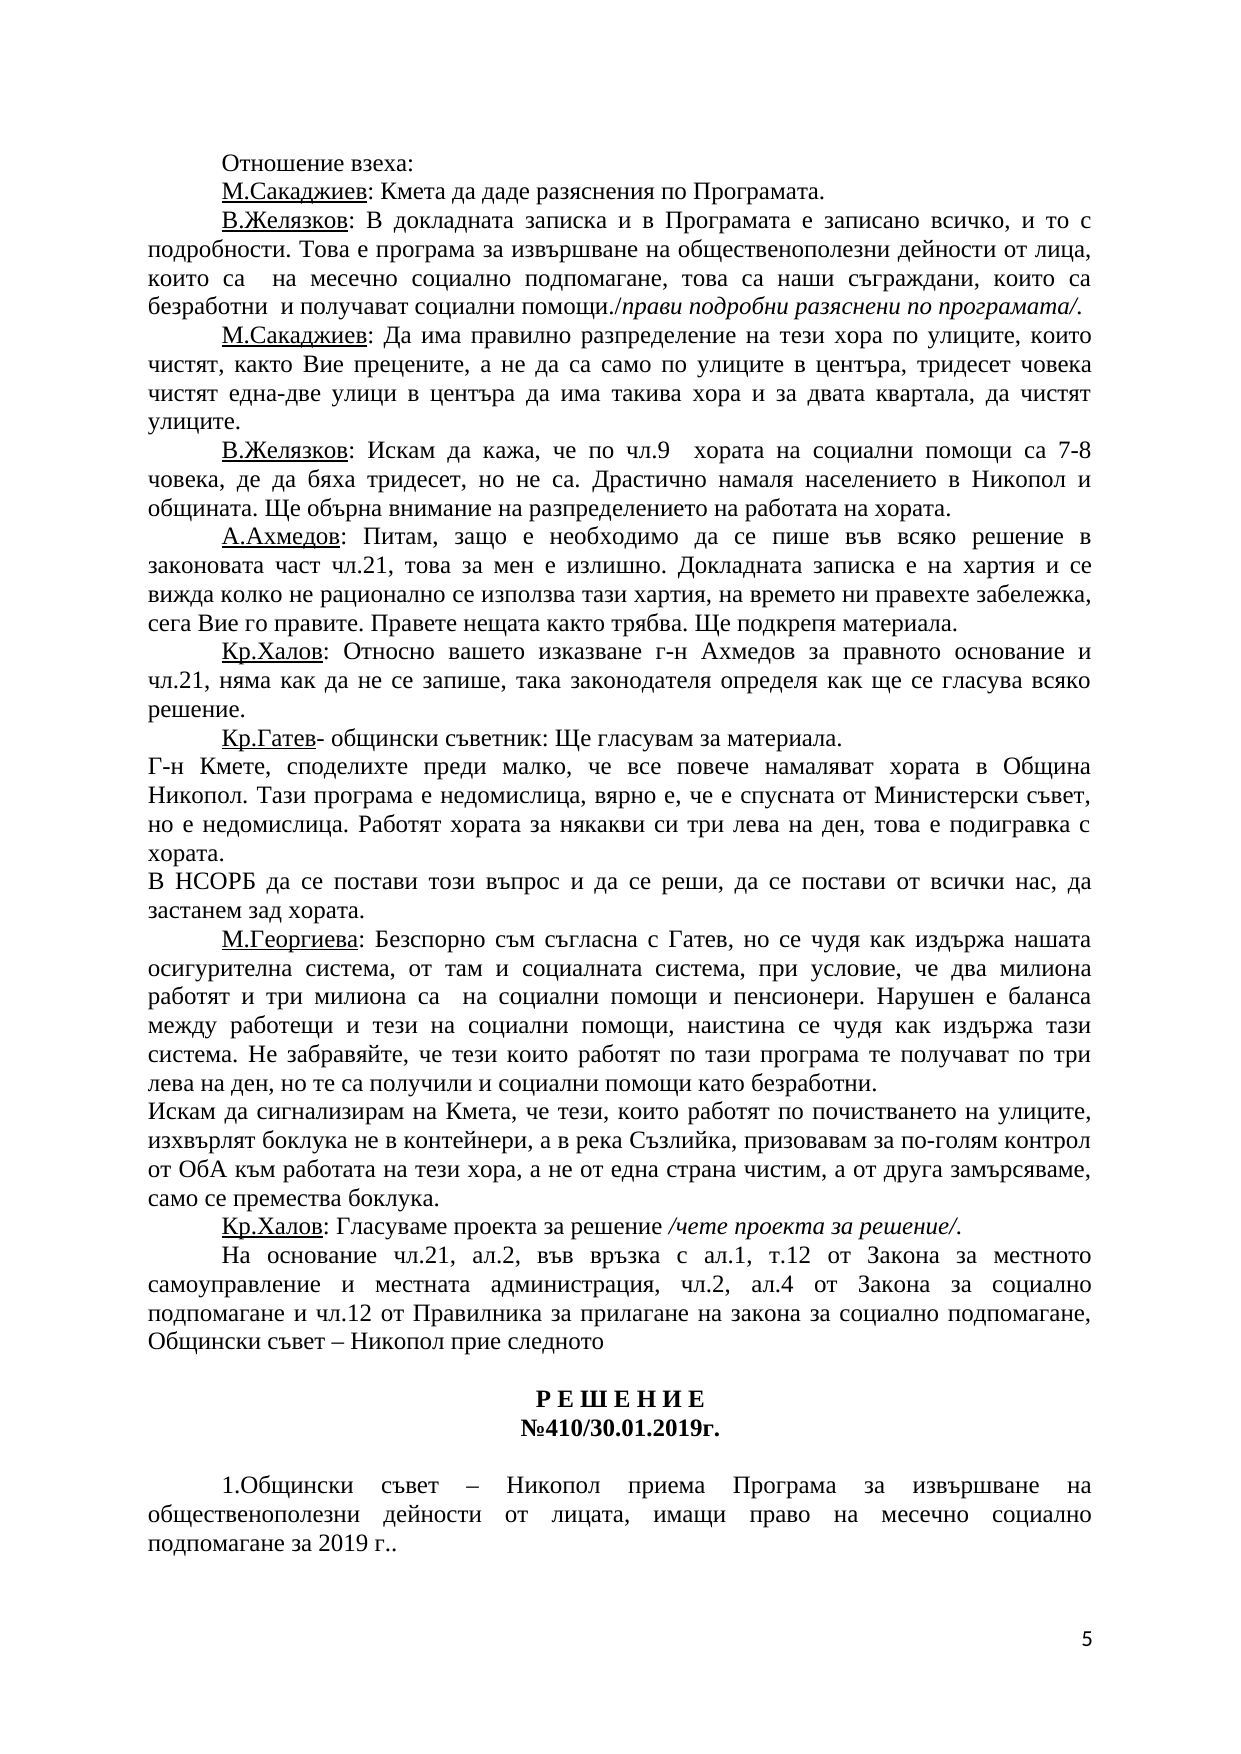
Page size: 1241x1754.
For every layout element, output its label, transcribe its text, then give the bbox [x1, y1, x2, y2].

text В.Желязков: Искам да кажа, че по чл.9 хората на социални помощи са 7-8 човека, де да бяха тридесет, но не са. Драстично намаля населението в Никопол и общината. Ще обърна внимание на разпределението на работата на хората. [148, 435, 1093, 521]
text В.Желязков: В докладната записка и в Програмата е записано всичко, и то с подробности. Това е програма за извършване на общественополезни дейности от лица, които са на месечно социално подпомагане, това са наши съграждани, които са безработни и получават социални помощи./прави подробни разяснени по програмата/. [148, 205, 1093, 320]
text Искам да сигнализирам на Кмета, че тези, които работят по почистването на улиците, изхвърлят боклука не в контейнери, а в река Съзлийка, призовавам за по-голям контрол от ОбА към работата на тези хора, а не от една страна чистим, а от друга замърсяваме, само се премества боклука. [148, 1096, 1093, 1211]
text А.Ахмедов: Питам, защо е необходимо да се пише във всяко решение в законовата част чл.21, това за мен е излишно. Докладната записка е на хартия и се вижда колко не рационално се използва тази хартия, на времето ни правехте забележка, сега Вие го правите. Правете нещата както трябва. Ще подкрепя материала. [148, 521, 1093, 636]
text На основание чл.21, ал.2, във връзка с ал.1, т.12 от Закона за местното самоуправление и местната администрация, чл.2, ал.4 от Закона за социално подпомагане и чл.12 от Правилника за прилагане на закона за социално подпомагане, Общински съвет – Никопол прие следното [148, 1240, 1093, 1355]
text Кр.Халов: Относно вашето изказване г-н Ахмедов за правното основание и чл.21, няма как да не се запише, така законодателя определя как ще се гласува всяко решение. [148, 636, 1093, 723]
text М.Сакаджиев: Кмета да даде разяснения по Програмата. [148, 176, 1093, 205]
text М.Георгиева: Безспорно съм съгласна с Гатев, но се чудя как издържа нашата осигурителна система, от там и социалната система, при условие, че два милиона работят и три милиона са на социални помощи и пенсионери. Нарушен е баланса между работещи и тези на социални помощи, наистина се чудя как издържа тази система. Не забравяйте, че тези които работят по тази програма те получават по три лева на ден, но те са получили и социални помощи като безработни. [148, 924, 1093, 1096]
text В НСОРБ да се постави този въпрос и да се реши, да се постави от всички нас, да застанем зад хората. [148, 866, 1093, 924]
text Кр.Халов: Гласуваме проекта за решение /чете проекта за решение/. [148, 1211, 1093, 1240]
text Кр.Гатев- общински съветник: Ще гласувам за материала. [148, 723, 1093, 751]
text Отношение взеха: [148, 148, 1093, 176]
text Р Е Ш Е Н И Е [148, 1384, 1093, 1413]
text М.Сакаджиев: Да има правилно разпределение на тези хора по улиците, които чистят, както Вие прецените, а не да са само по улиците в центъра, тридесет човека чистят една-две улици в центъра да има такива хора и за двата квартала, да чистят улиците. [148, 320, 1093, 435]
text №410/30.01.2019г. [148, 1413, 1093, 1441]
text 1.Общински съвет – Никопол приема Програма за извършване на общественополезни дейности от лицата, имащи право на месечно социално подпомагане за 2019 г.. [148, 1470, 1093, 1556]
text Г-н Кмете, споделихте преди малко, че все повече намаляват хората в Община Никопол. Тази програма е недомислица, вярно е, че е спусната от Министерски съвет, но е недомислица. Работят хората за някакви си три лева на ден, това е подигравка с хората. [148, 751, 1093, 866]
